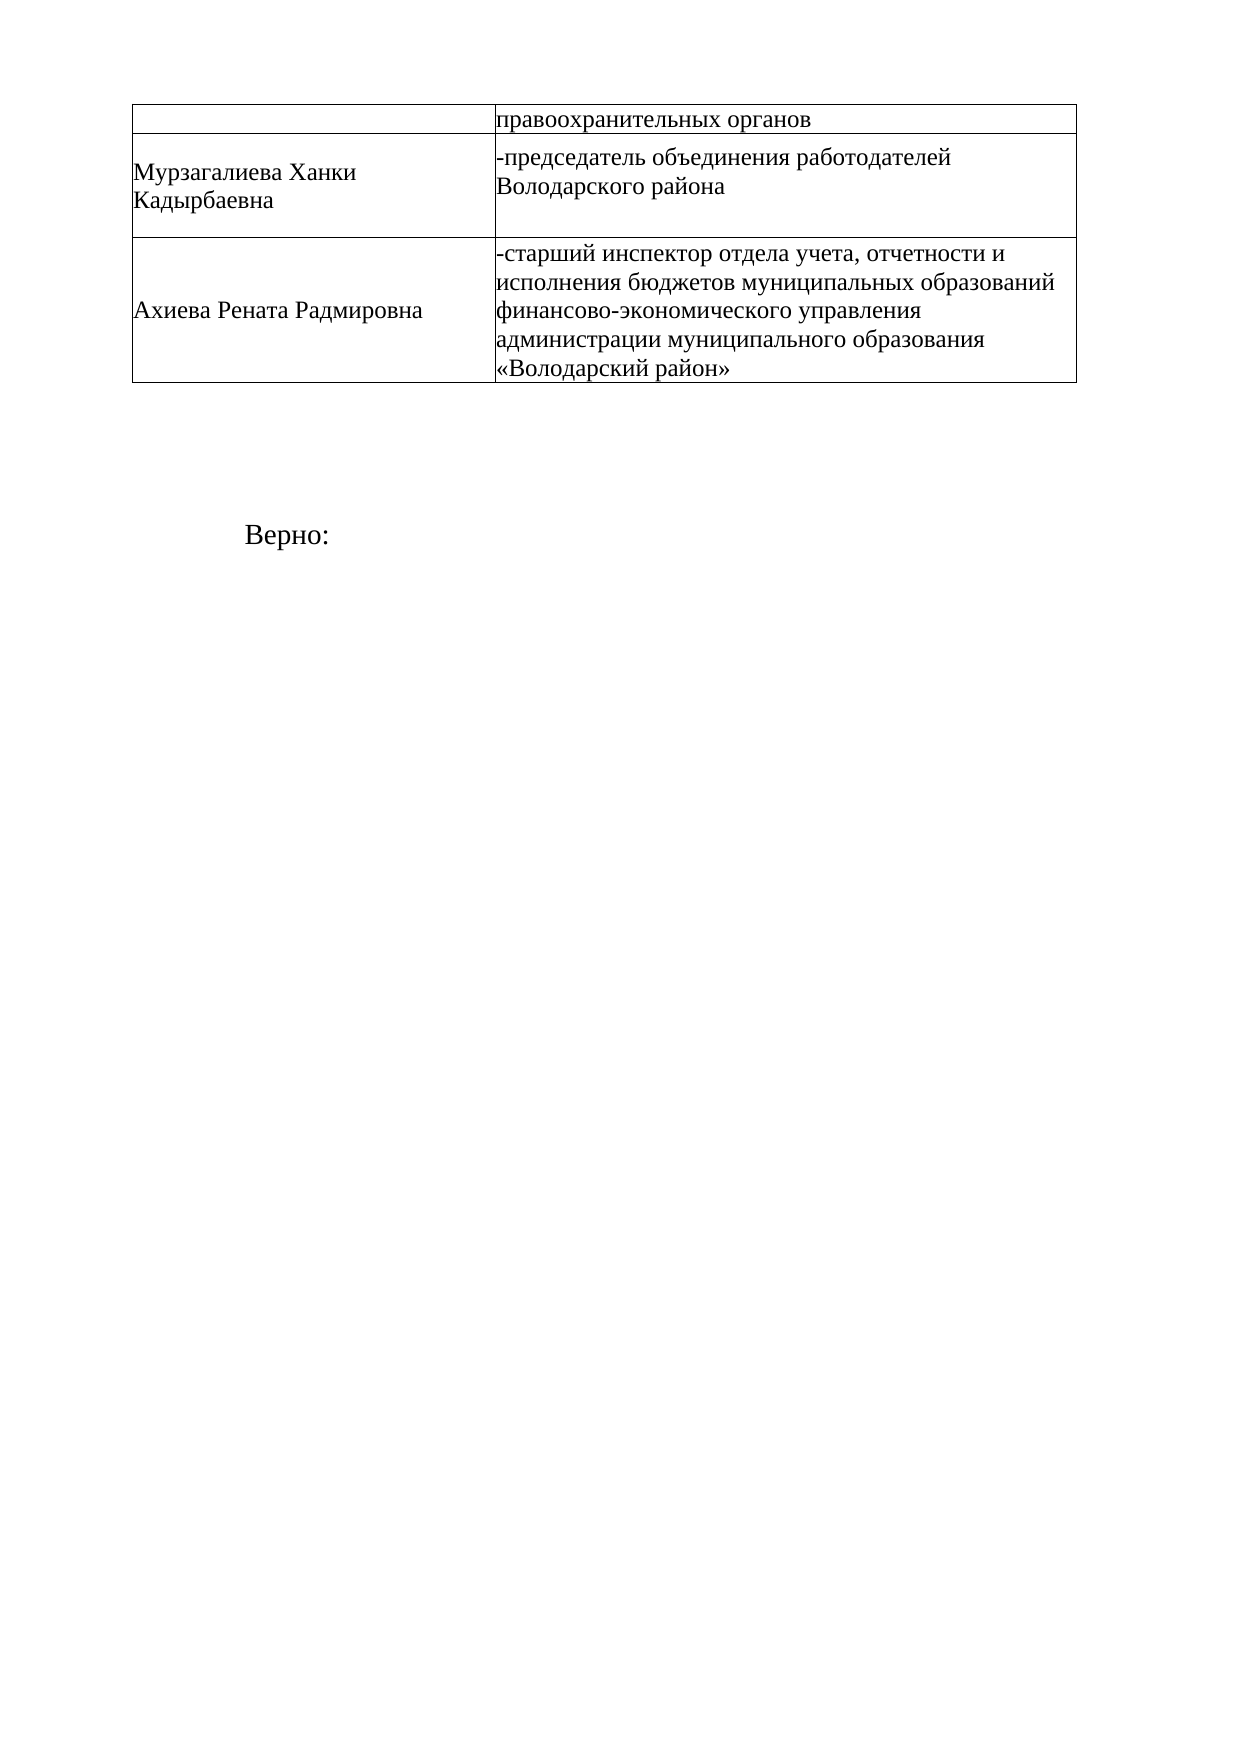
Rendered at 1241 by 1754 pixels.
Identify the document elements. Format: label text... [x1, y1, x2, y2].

table_cell -старший инспектор отдела учета, отчетности и исполнения бюджетов муниципальных образований финансово-экономического управления администрации муниципального образования «Володарский район» [496, 238, 1076, 382]
text Верно: [133, 517, 1157, 550]
table_cell Ахиева Рената Радмировна [133, 238, 495, 382]
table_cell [496, 105, 1076, 133]
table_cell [133, 105, 495, 133]
table_cell Мурзагалиева Ханки Кадырбаевна [133, 134, 495, 237]
table_cell -председатель объединения работодателей Володарского района [496, 134, 1076, 237]
